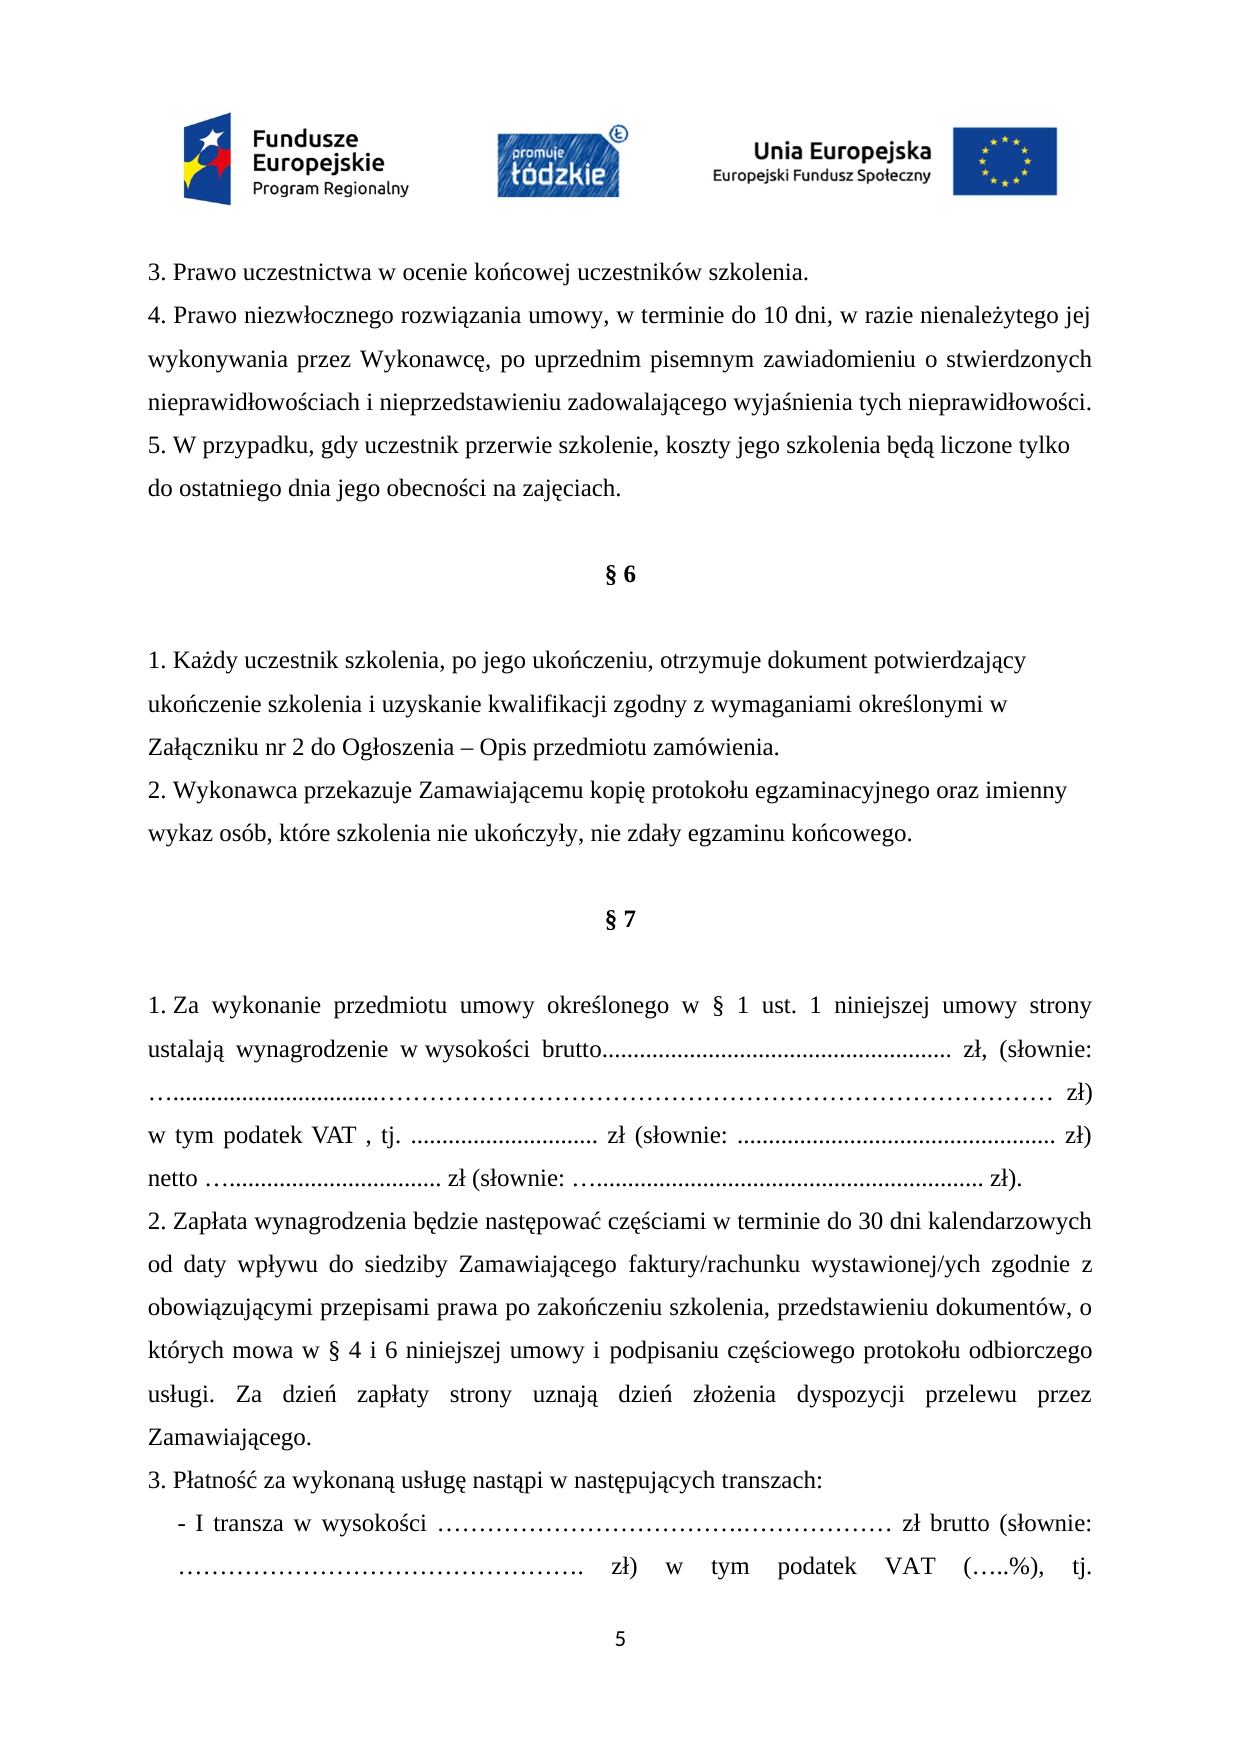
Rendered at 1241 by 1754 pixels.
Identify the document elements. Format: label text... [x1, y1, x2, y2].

text 1. Za wykonanie przedmiotu umowy określonego w § 1 ust. 1 niniejszej umowy strony ustalają wynagrodzenie w wysokości brutto........................................................ zł, (słownie: ….................................……………………………………………………………………… zł) w tym podatek VAT , tj. .............................. zł (słownie: ................................................... zł) netto ….................................. zł (słownie: ….............................................................. zł). [148, 991, 1093, 1192]
text 2. Wykonawca przekazuje Zamawiającemu kopię protokołu egzaminacyjnego oraz imienny wykaz osób, które szkolenia nie ukończyły, nie zdały egzaminu końcowego. [148, 775, 1093, 847]
text 2. Zapłata wynagrodzenia będzie następować częściami w terminie do 30 dni kalendarzowych od daty wpływu do siedziby Zamawiającego faktury/rachunku wystawionej/ych zgodnie z obowiązującymi przepisami prawa po zakończeniu szkolenia, przedstawieniu dokumentów, o których mowa w § 4 i 6 niniejszej umowy i podpisaniu częściowego protokołu odbiorczego usługi. Za dzień zapłaty strony uznają dzień złożenia dyspozycji przelewu przez Zamawiającego. [148, 1206, 1093, 1451]
text 3. Płatność za wykonaną usługę nastąpi w następujących transzach: [148, 1465, 1093, 1494]
text § 6 [148, 559, 1093, 588]
text 5. W przypadku, gdy uczestnik przerwie szkolenie, koszty jego szkolenia będą liczone tylko do ostatniego dnia jego obecności na zajęciach. [148, 430, 1093, 502]
text 3. Prawo uczestnictwa w ocenie końcowej uczestników szkolenia. [148, 258, 1093, 286]
text 4. Prawo niezwłocznego rozwiązania umowy, w terminie do 10 dni, w razie nienależytego jej wykonywania przez Wykonawcę, po uprzednim pisemnym zawiadomieniu o stwierdzonych nieprawidłowościach i nieprzedstawieniu zadowalającego wyjaśnienia tych nieprawidłowości. [148, 301, 1093, 416]
text § 7 [148, 904, 1093, 933]
text 1. Każdy uczestnik szkolenia, po jego ukończeniu, otrzymuje dokument potwierdzający ukończenie szkolenia i uzyskanie kwalifikacji zgodny z wymaganiami określonymi w Załączniku nr 2 do Ogłoszenia – Opis przedmiotu zamówienia. [148, 646, 1093, 761]
picture [147, 73, 1093, 258]
